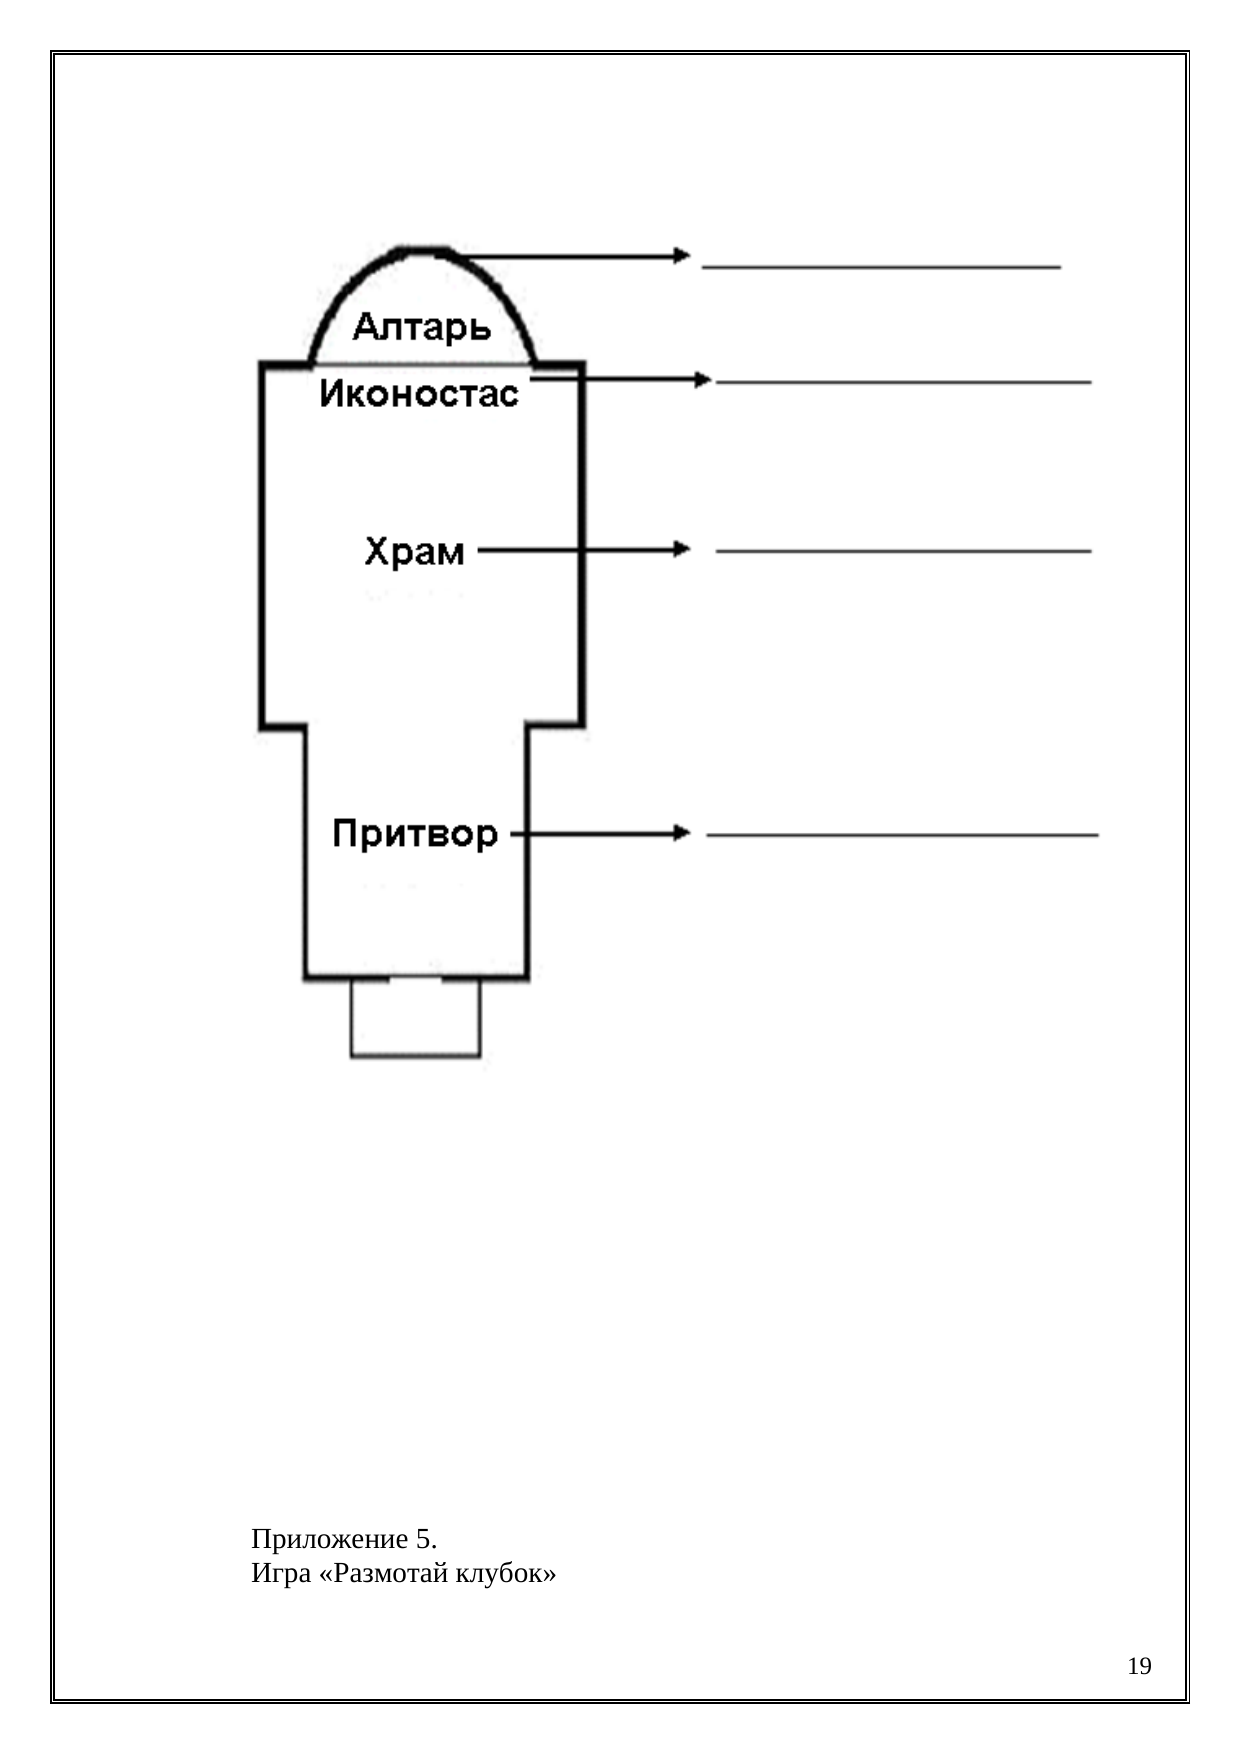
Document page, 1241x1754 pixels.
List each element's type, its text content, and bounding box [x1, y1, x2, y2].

picture [250, 218, 1136, 1086]
text Приложение 5. [177, 1521, 1152, 1555]
text Игра «Размотай клубок» [177, 1555, 1152, 1588]
